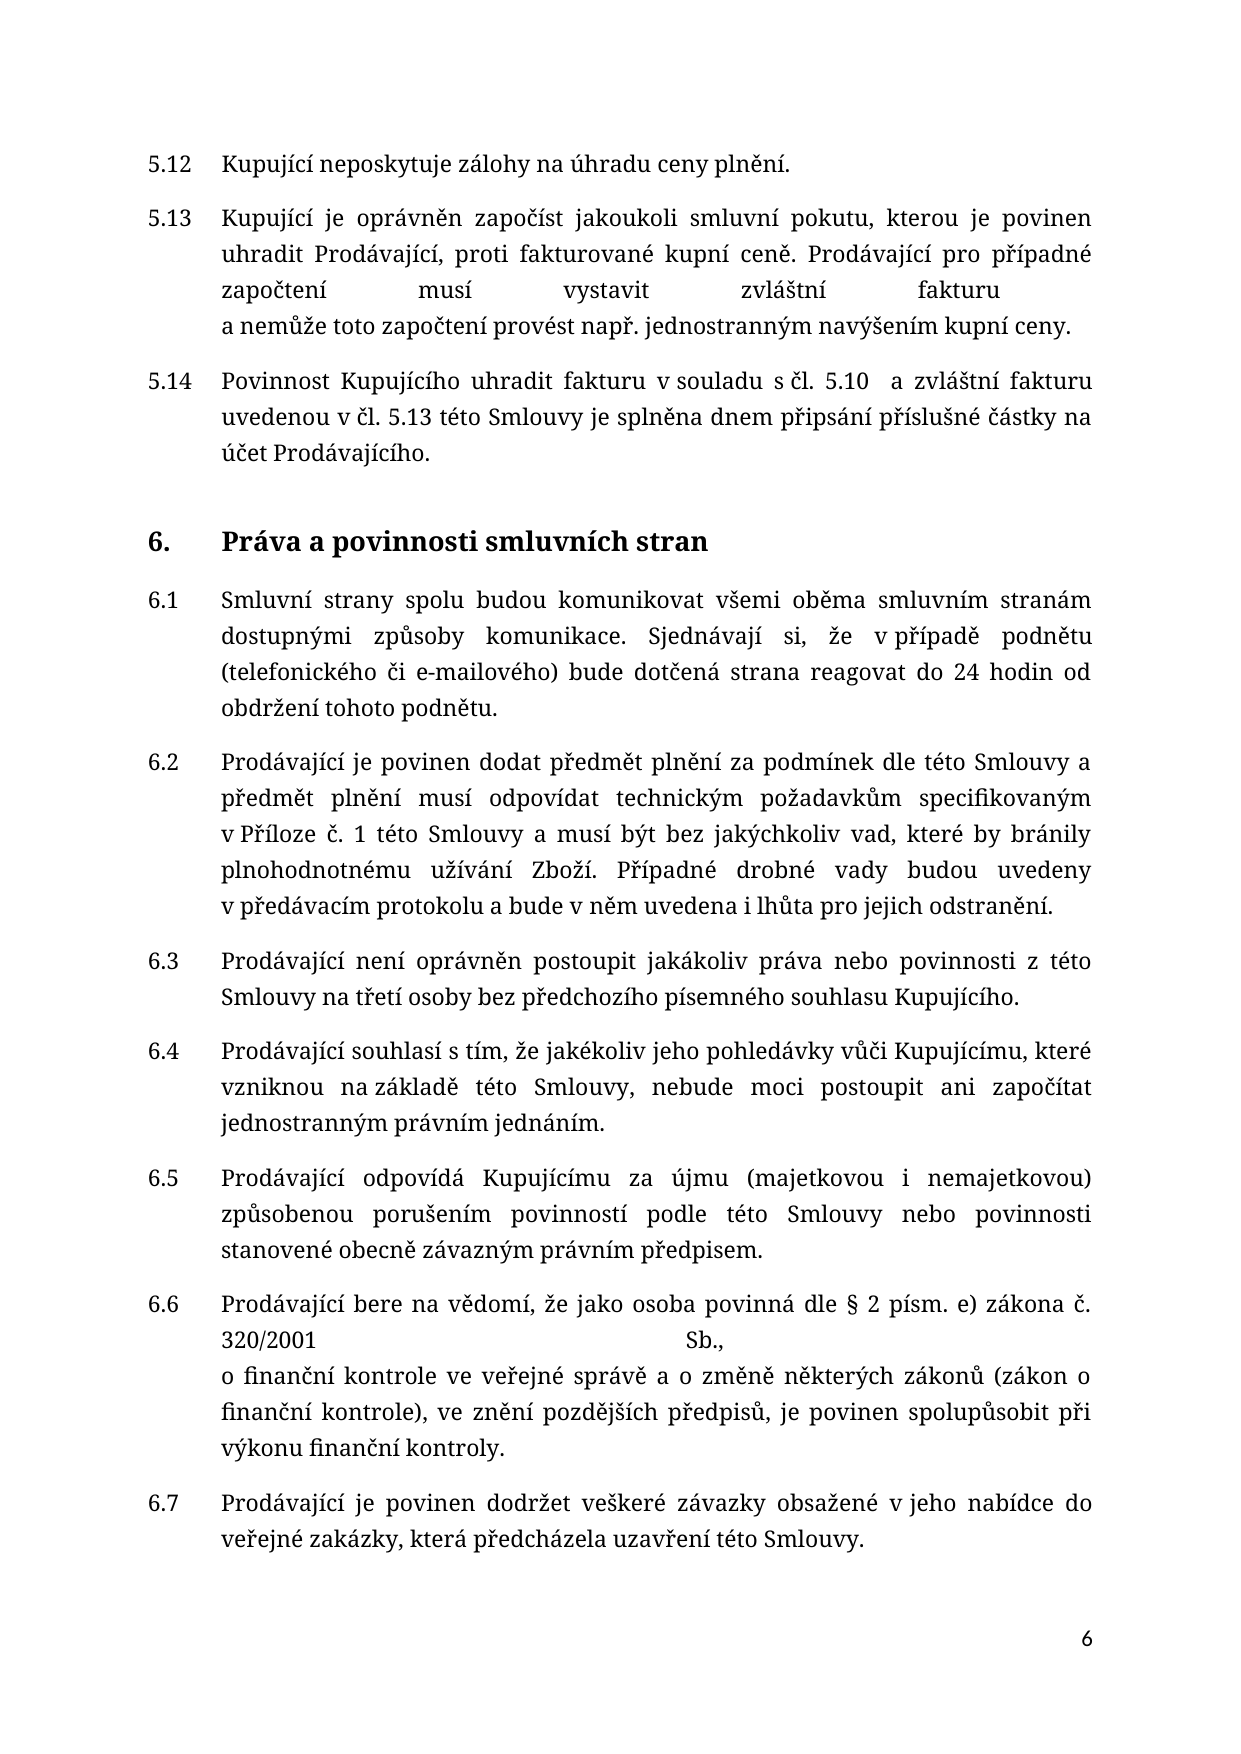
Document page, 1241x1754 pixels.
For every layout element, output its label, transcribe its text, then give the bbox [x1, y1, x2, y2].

text 6.3 Prodávající není oprávněn postoupit jakákoliv práva nebo povinnosti z této Smlouvy na třetí osoby bez předchozího písemného souhlasu Kupujícího. [148, 945, 1093, 1012]
text 5.14 Povinnost Kupujícího uhradit fakturu v souladu s čl. 5.10 a zvláštní fakturu uvedenou v čl. 5.13 této Smlouvy je splněna dnem připsání příslušné částky na účet Prodávajícího. [148, 365, 1093, 468]
text 6. Práva a povinnosti smluvních stran [148, 523, 1093, 559]
text 6.7 Prodávající je povinen dodržet veškeré závazky obsažené v jeho nabídce do veřejné zakázky, která předcházela uzavření této Smlouvy. [148, 1487, 1093, 1554]
text 5.13 Kupující je oprávněn započíst jakoukoli smluvní pokutu, kterou je povinen uhradit Prodávající, proti fakturované kupní ceně. Prodávající pro případné započtení musí vystavit zvláštní fakturu a nemůže toto započtení provést např. jednostranným navýšením kupní ceny. [148, 202, 1093, 341]
text 6.6 Prodávající bere na vědomí, že jako osoba povinná dle § 2 písm. e) zákona č. 320/2001 Sb., o finanční kontrole ve veřejné správě a o změně některých zákonů (zákon o finanční kontrole), ve znění pozdějších předpisů, je povinen spolupůsobit při výkonu finanční kontroly. [148, 1288, 1093, 1463]
text 6.4 Prodávající souhlasí s tím, že jakékoliv jeho pohledávky vůči Kupujícímu, které vzniknou na základě této Smlouvy, nebude moci postoupit ani započítat jednostranným právním jednáním. [148, 1035, 1093, 1138]
text 6.5 Prodávající odpovídá Kupujícímu za újmu (majetkovou i nemajetkovou) způsobenou porušením povinností podle této Smlouvy nebo povinnosti stanovené obecně závazným právním předpisem. [148, 1162, 1093, 1265]
text 6.1 Smluvní strany spolu budou komunikovat všemi oběma smluvním stranám dostupnými způsoby komunikace. Sjednávají si, že v případě podnětu (telefonického či e-mailového) bude dotčená strana reagovat do 24 hodin od obdržení tohoto podnětu. [148, 584, 1093, 723]
text 6.2 Prodávající je povinen dodat předmět plnění za podmínek dle této Smlouvy a předmět plnění musí odpovídat technickým požadavkům specifikovaným v Příloze č. 1 této Smlouvy a musí být bez jakýchkoliv vad, které by bránily plnohodnotnému užívání Zboží. Případné drobné vady budou uvedeny v předávacím protokolu a bude v něm uvedena i lhůta pro jejich odstranění. [148, 746, 1093, 921]
text 5.12 Kupující neposkytuje zálohy na úhradu ceny plnění. [148, 148, 1093, 179]
